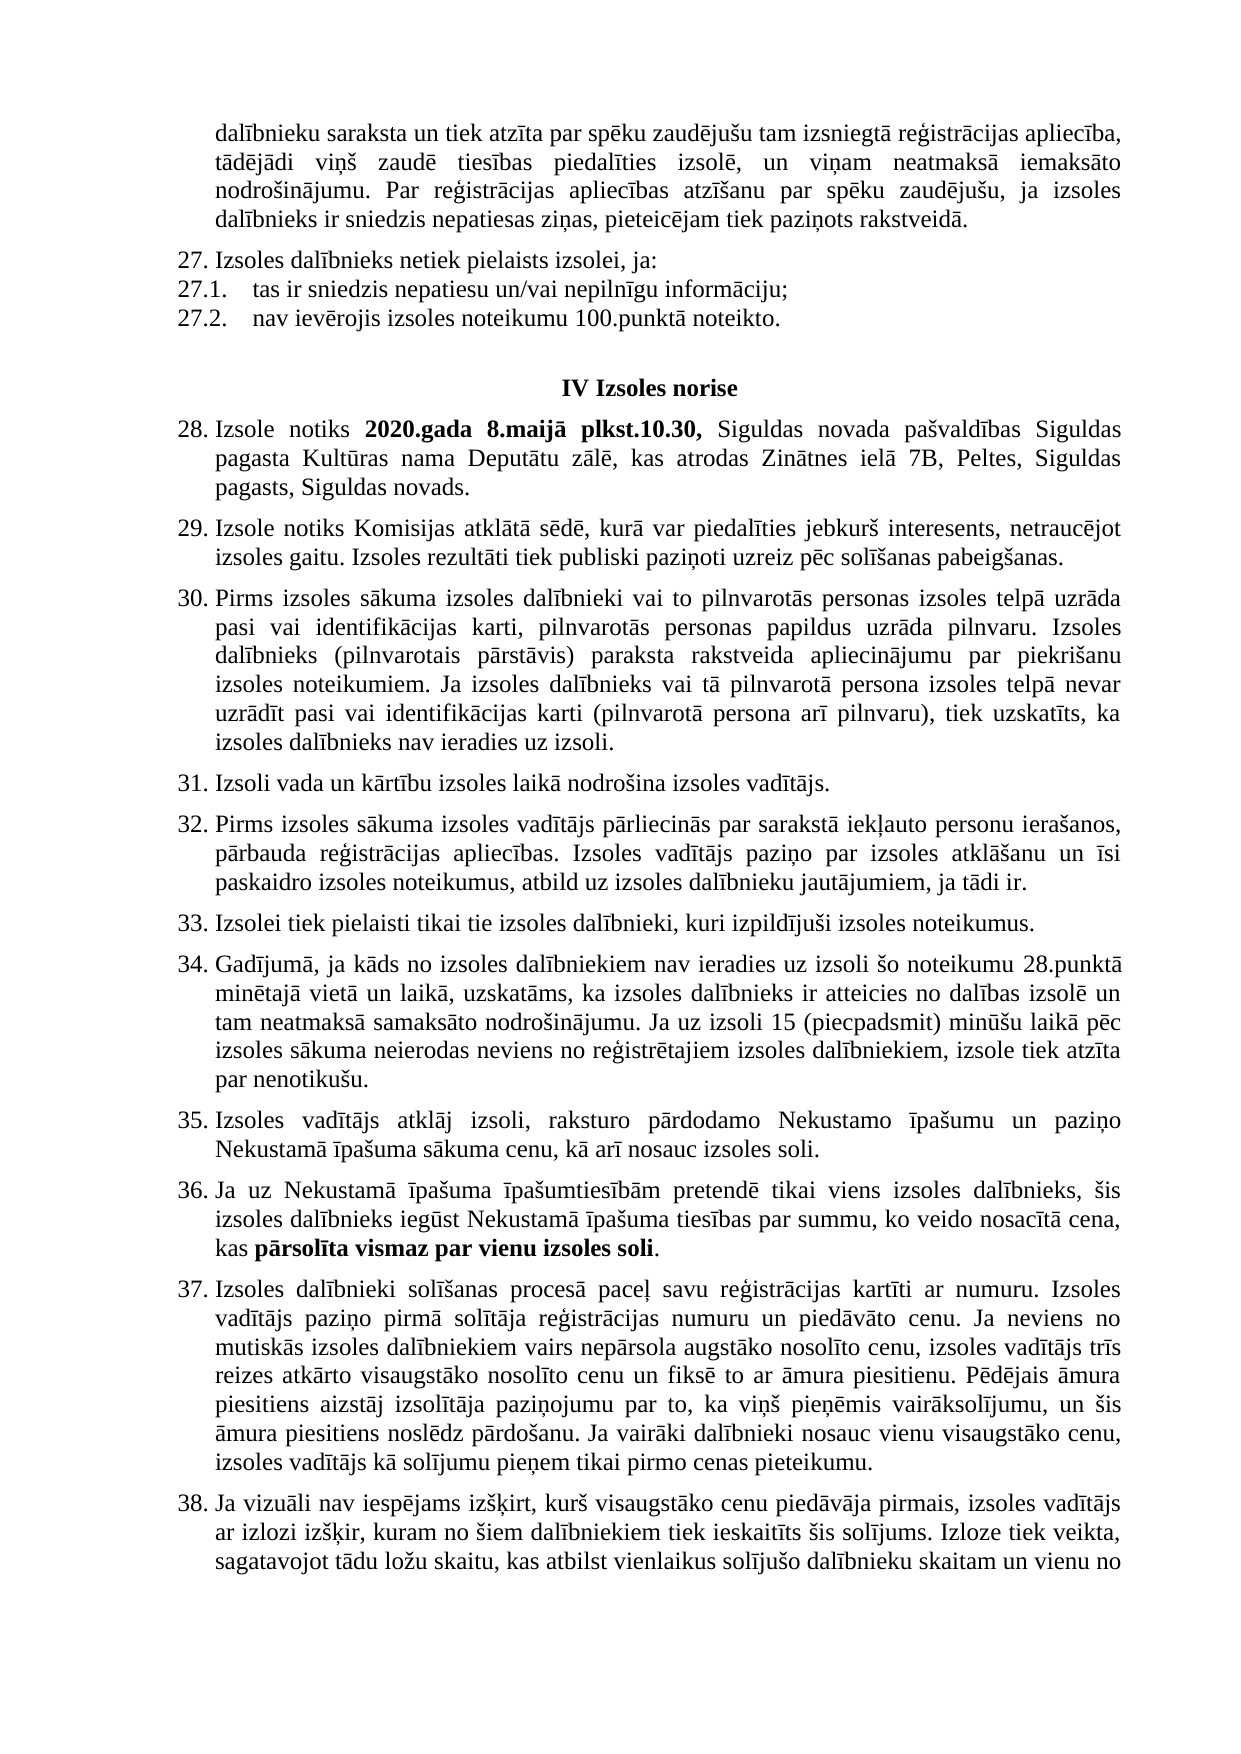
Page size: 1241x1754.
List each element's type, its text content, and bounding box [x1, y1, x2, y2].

list nav ievērojis izsoles noteikumu 100.punktā noteikto. [177, 303, 1122, 332]
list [177, 118, 1122, 233]
list Izsoles dalībnieki solīšanas procesā paceļ savu reģistrācijas kartīti ar numuru. Izsoles vadītājs paziņo pirmā solītāja reģistrācijas numuru un piedāvāto cenu. Ja neviens no mutiskās izsoles dalībniekiem vairs nepārsola augstāko nosolīto cenu, izsoles vadītājs trīs reizes atkārto visaugstāko nosolīto cenu un fiksē to ar āmura piesitienu. Pēdējais āmura piesitiens aizstāj izsolītāja paziņojumu par to, ka viņš pieņēmis vairāksolījumu, un šis āmura piesitiens noslēdz pārdošanu. Ja vairāki dalībnieki nosauc vienu visaugstāko cenu, izsoles vadītājs kā solījumu pieņem tikai pirmo cenas pieteikumu. [177, 1274, 1122, 1476]
list Izsoles dalībnieks netiek pielaists izsolei, ja: [177, 246, 1122, 274]
list Izsoles vadītājs atklāj izsoli, raksturo pārdodamo Nekustamo īpašumu un paziņo Nekustamā īpašuma sākuma cenu, kā arī nosauc izsoles soli. [177, 1106, 1122, 1163]
list Izsoli vada un kārtību izsoles laikā nodrošina izsoles vadītājs. [177, 768, 1122, 797]
list Pirms izsoles sākuma izsoles dalībnieki vai to pilnvarotās personas izsoles telpā uzrāda pasi vai identifikācijas karti, pilnvarotās personas papildus uzrāda pilnvaru. Izsoles dalībnieks (pilnvarotais pārstāvis) paraksta rakstveida apliecinājumu par piekrišanu izsoles noteikumiem. Ja izsoles dalībnieks vai tā pilnvarotā persona izsoles telpā nevar uzrādīt pasi vai identifikācijas karti (pilnvarotā persona arī pilnvaru), tiek uzskatīts, ka izsoles dalībnieks nav ieradies uz izsoli. [177, 583, 1122, 756]
list Izsole notiks Komisijas atklātā sēdē, kurā var piedalīties jebkurš interesents, netraucējot izsoles gaitu. Izsoles rezultāti tiek publiski paziņoti uzreiz pēc solīšanas pabeigšanas. [177, 513, 1122, 571]
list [177, 1488, 1122, 1575]
list Izsole notiks 2020.gada 8.maijā plkst.10.30, Siguldas novada pašvaldības Siguldas pagasta Kultūras nama Deputātu zālē, kas atrodas Zinātnes ielā 7B, Peltes, Siguldas pagasts, Siguldas novads. [177, 414, 1122, 501]
list tas ir sniedzis nepatiesu un/vai nepilnīgu informāciju; [177, 274, 1122, 303]
list Izsolei tiek pielaisti tikai tie izsoles dalībnieki, kuri izpildījuši izsoles noteikumus. [177, 908, 1122, 937]
text IV Izsoles norise [177, 373, 1122, 402]
list Ja uz Nekustamā īpašuma īpašumtiesībām pretendē tikai viens izsoles dalībnieks, šis izsoles dalībnieks iegūst Nekustamā īpašuma tiesības par summu, ko veido nosacītā cena, kas pārsolīta vismaz par vienu izsoles soli. [177, 1176, 1122, 1262]
list Pirms izsoles sākuma izsoles vadītājs pārliecinās par sarakstā iekļauto personu ierašanos, pārbauda reģistrācijas apliecības. Izsoles vadītājs paziņo par izsoles atklāšanu un īsi paskaidro izsoles noteikumus, atbild uz izsoles dalībnieku jautājumiem, ja tādi ir. [177, 809, 1122, 896]
list Gadījumā, ja kāds no izsoles dalībniekiem nav ieradies uz izsoli šo noteikumu 29.punktā minētajā vietā un laikā, uzskatāms, ka izsoles dalībnieks ir atteicies no dalības izsolē un tam neatmaksā samaksāto nodrošinājumu. Ja uz izsoli 15 (piecpadsmit) minūšu laikā pēc izsoles sākuma neierodas neviens no reģistrētajiem izsoles dalībniekiem, izsole tiek atzīta par nenotikušu. [177, 949, 1122, 1093]
